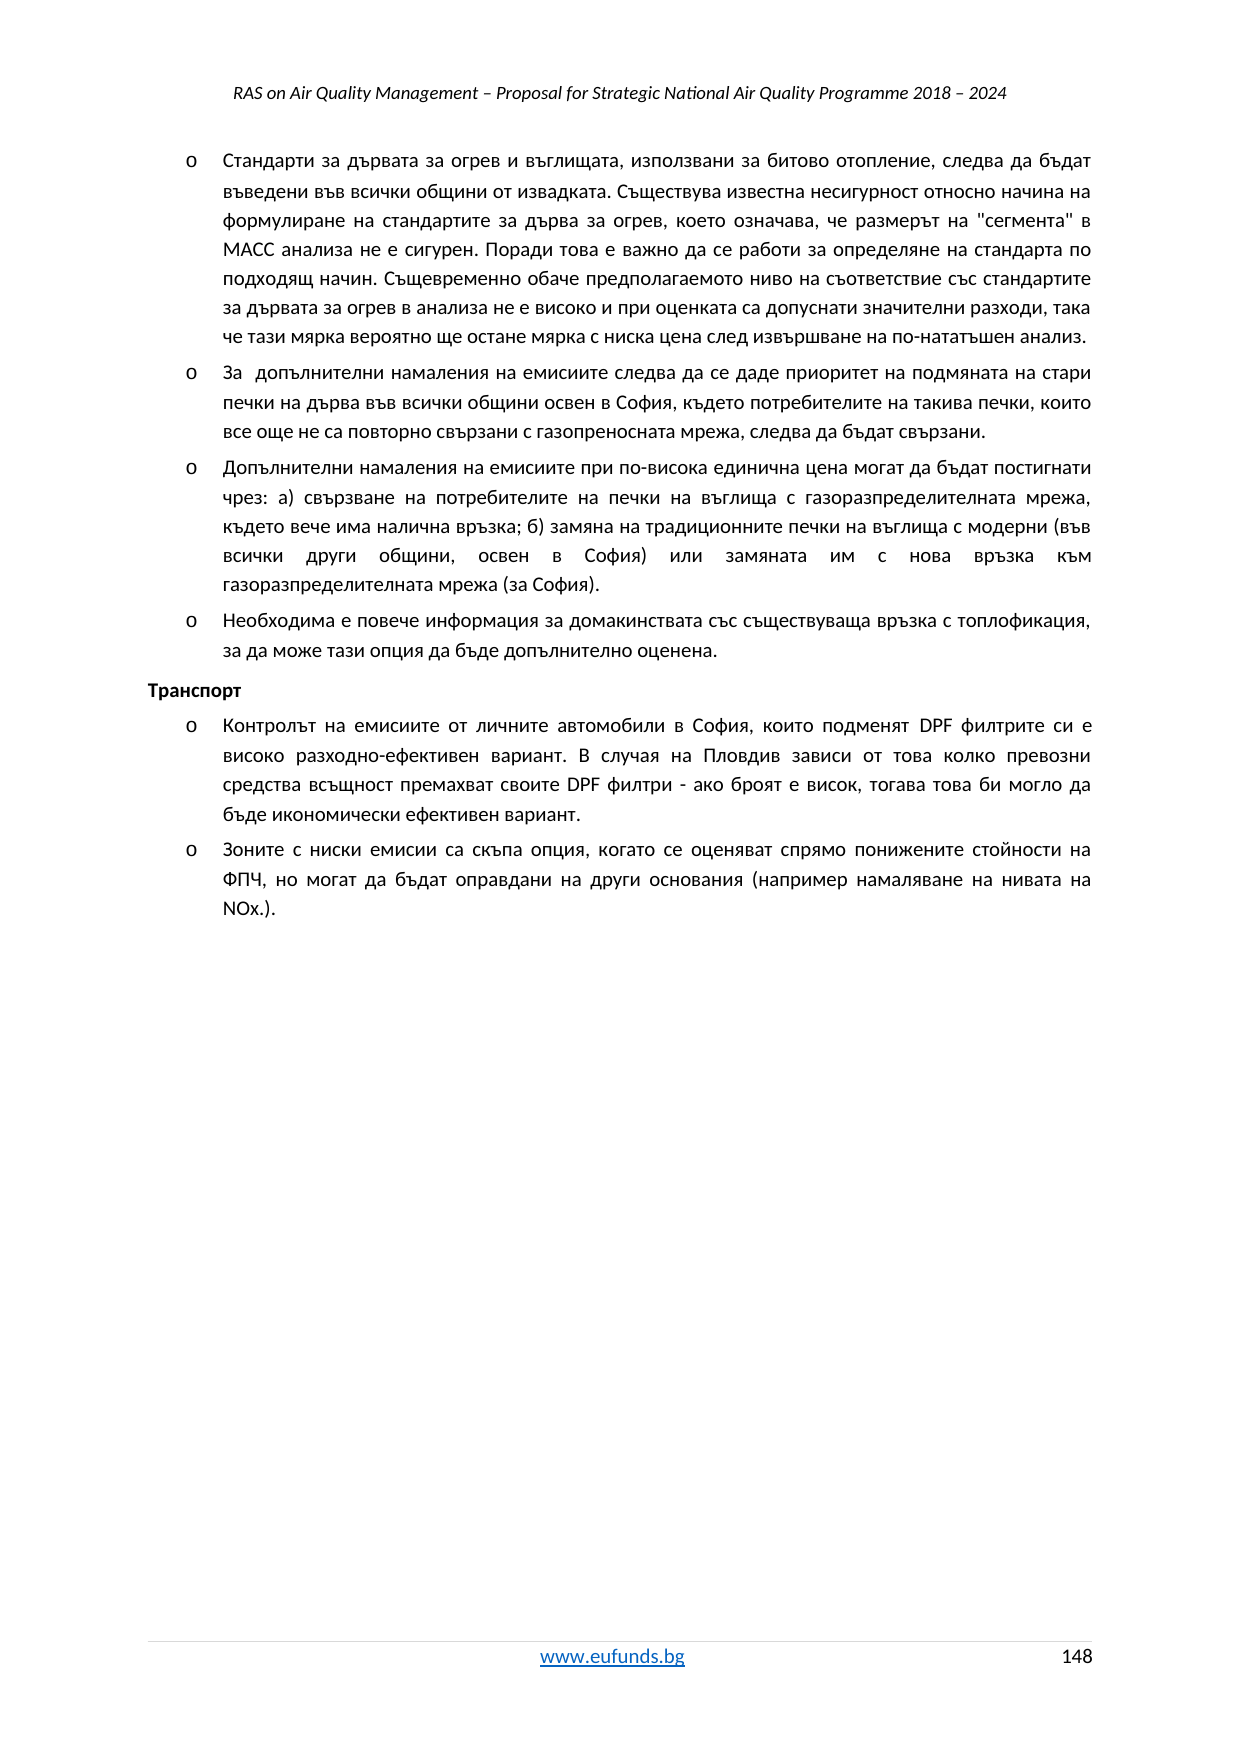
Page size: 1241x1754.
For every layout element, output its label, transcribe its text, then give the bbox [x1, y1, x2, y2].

list Контролът на емисиите от личните автомобили в София, които подменят DPF филтрите си е високо разходно-ефективен вариант. В случая на Пловдив зависи от това колко превозни средства всъщност премахват своите DPF филтри - ако броят е висок, тогава това би могло да бъде икономически ефективен вариант. [185, 712, 1092, 826]
text Транспорт [148, 677, 1092, 702]
list Допълнителни намаления на емисиите при по-висока единична цена могат да бъдат постигнати чрез: а) свързване на потребителите на печки на въглища с газоразпределителната мрежа, където вече има налична връзка; б) замяна на традиционните печки на въглища с модерни (във всички други общини, освен в София) или замяната им с нова връзка към газоразпределителната мрежа (за София). [185, 454, 1092, 597]
list За допълнителни намаления на емисиите следва да се даде приоритет на подмяната на стари печки на дърва във всички общини освен в София, където потребителите на такива печки, които все още не са повторно свързани с газопреносната мрежа, следва да бъдат свързани. [185, 359, 1092, 444]
list Зоните с ниски емисии са скъпа опция, когато се оценяват спрямо понижените стойности на ФПЧ, но могат да бъдат оправдани на други основания (например намаляване на нивата на NOx.). [185, 836, 1092, 921]
list Стандарти за дървата за огрев и въглищата, използвани за битово отопление, следва да бъдат въведени във всички общини от извадката. Съществува известна несигурност относно начина на формулиране на стандартите за дърва за огрев, което означава, че размерът на "сегмента" в MACC анализа не е сигурен. Поради това е важно да се работи за определяне на стандарта по подходящ начин. Същевременно обаче предполагаемото ниво на съответствие със стандартите за дървата за огрев в анализа не е високо и при оценката са допуснати значителни разходи, така че тази мярка вероятно ще остане мярка с ниска цена след извършване на по-нататъшен анализ. [185, 148, 1092, 349]
list Необходима е повече информация за домакинствата със съществуваща връзка с топлофикация, за да може тази опция да бъде допълнително оценена. [185, 607, 1092, 663]
